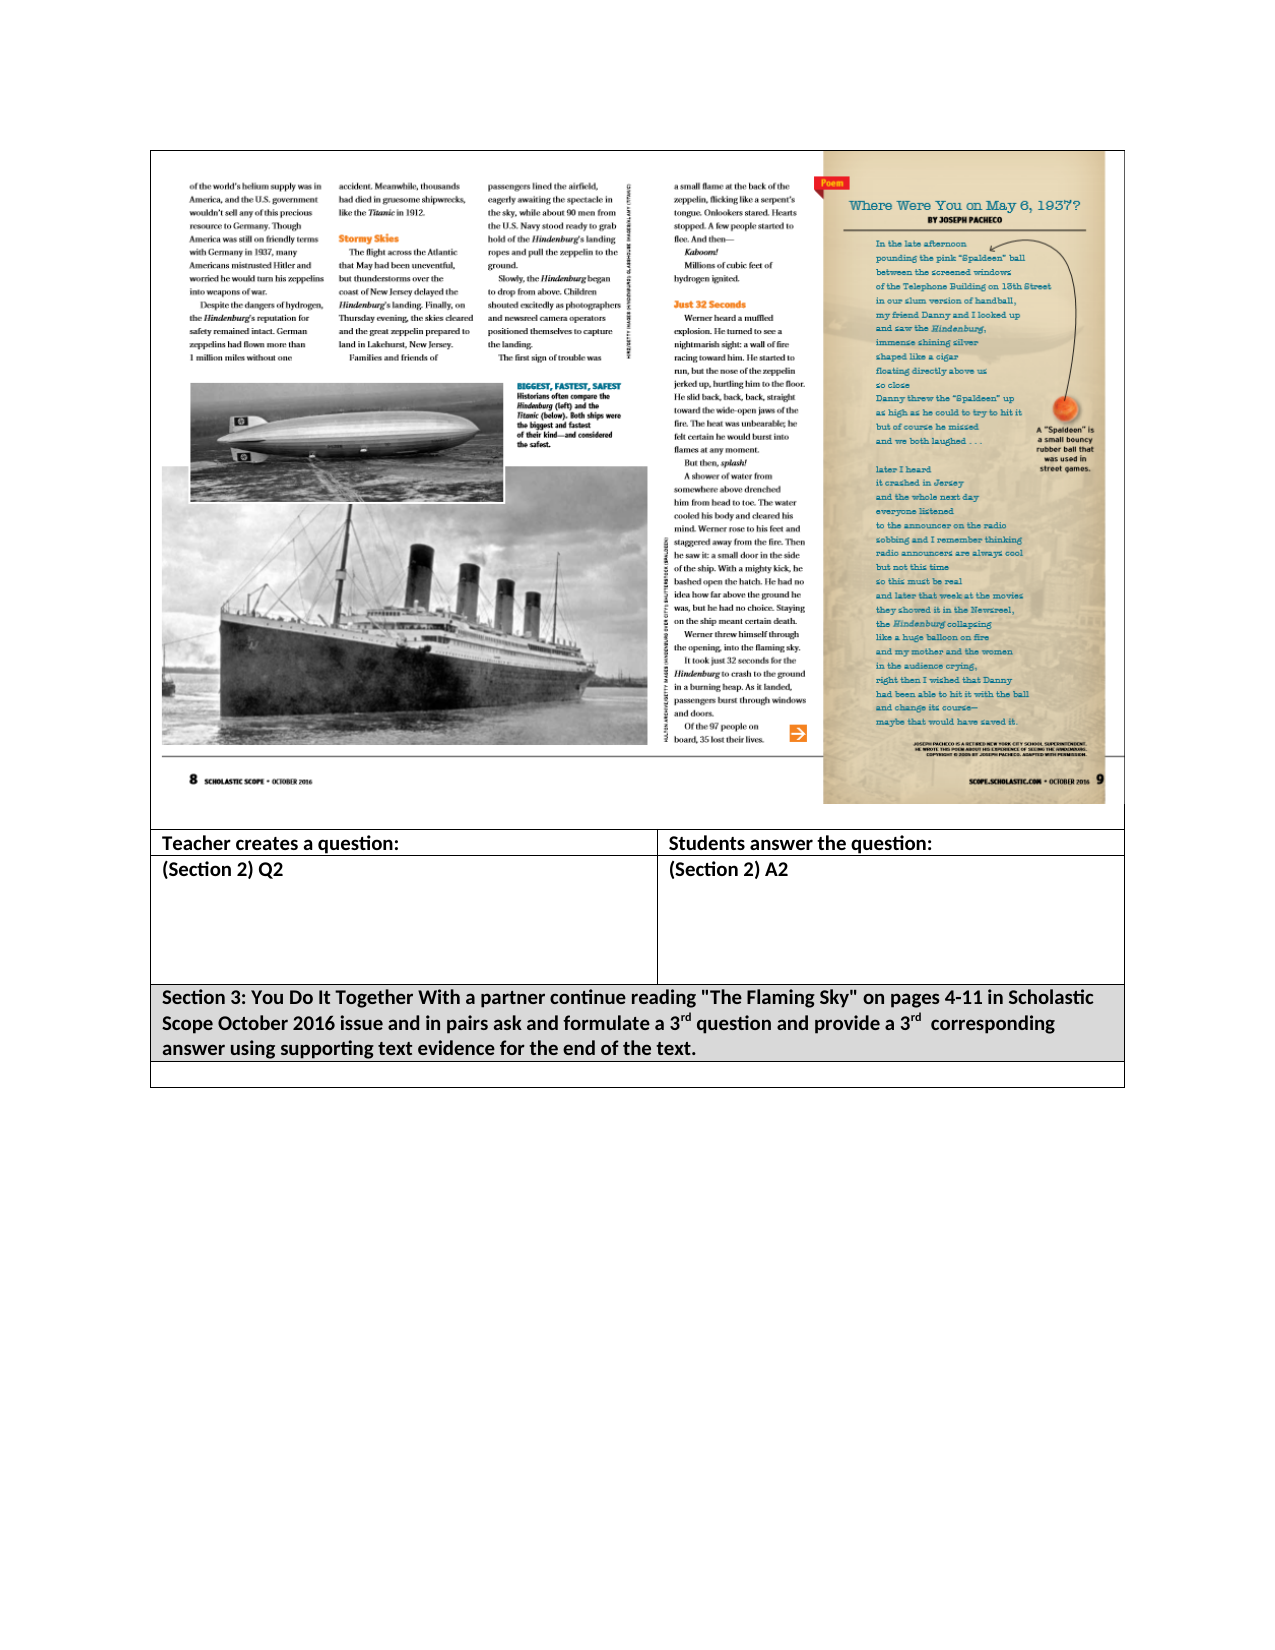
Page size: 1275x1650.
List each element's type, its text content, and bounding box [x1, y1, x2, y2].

table_cell [151, 151, 1124, 829]
picture [161, 151, 1125, 804]
table_cell (Section 2) Q2 [151, 856, 657, 983]
table_cell Section 3: You Do It Together With a partner continue reading "The Flaming Sky" on pages 4-11 in Scholastic Scope October 2016 issue and in pairs ask and formulate a 3rd question and provide a 3rd corresponding answer using supporting text evidence for the end of the text. [151, 985, 1124, 1061]
table_cell Teacher creates a question: [151, 830, 657, 855]
table_cell (Section 2) A2 [658, 856, 1124, 983]
table_cell [151, 1062, 1124, 1087]
table_cell Students answer the question: [658, 830, 1124, 855]
